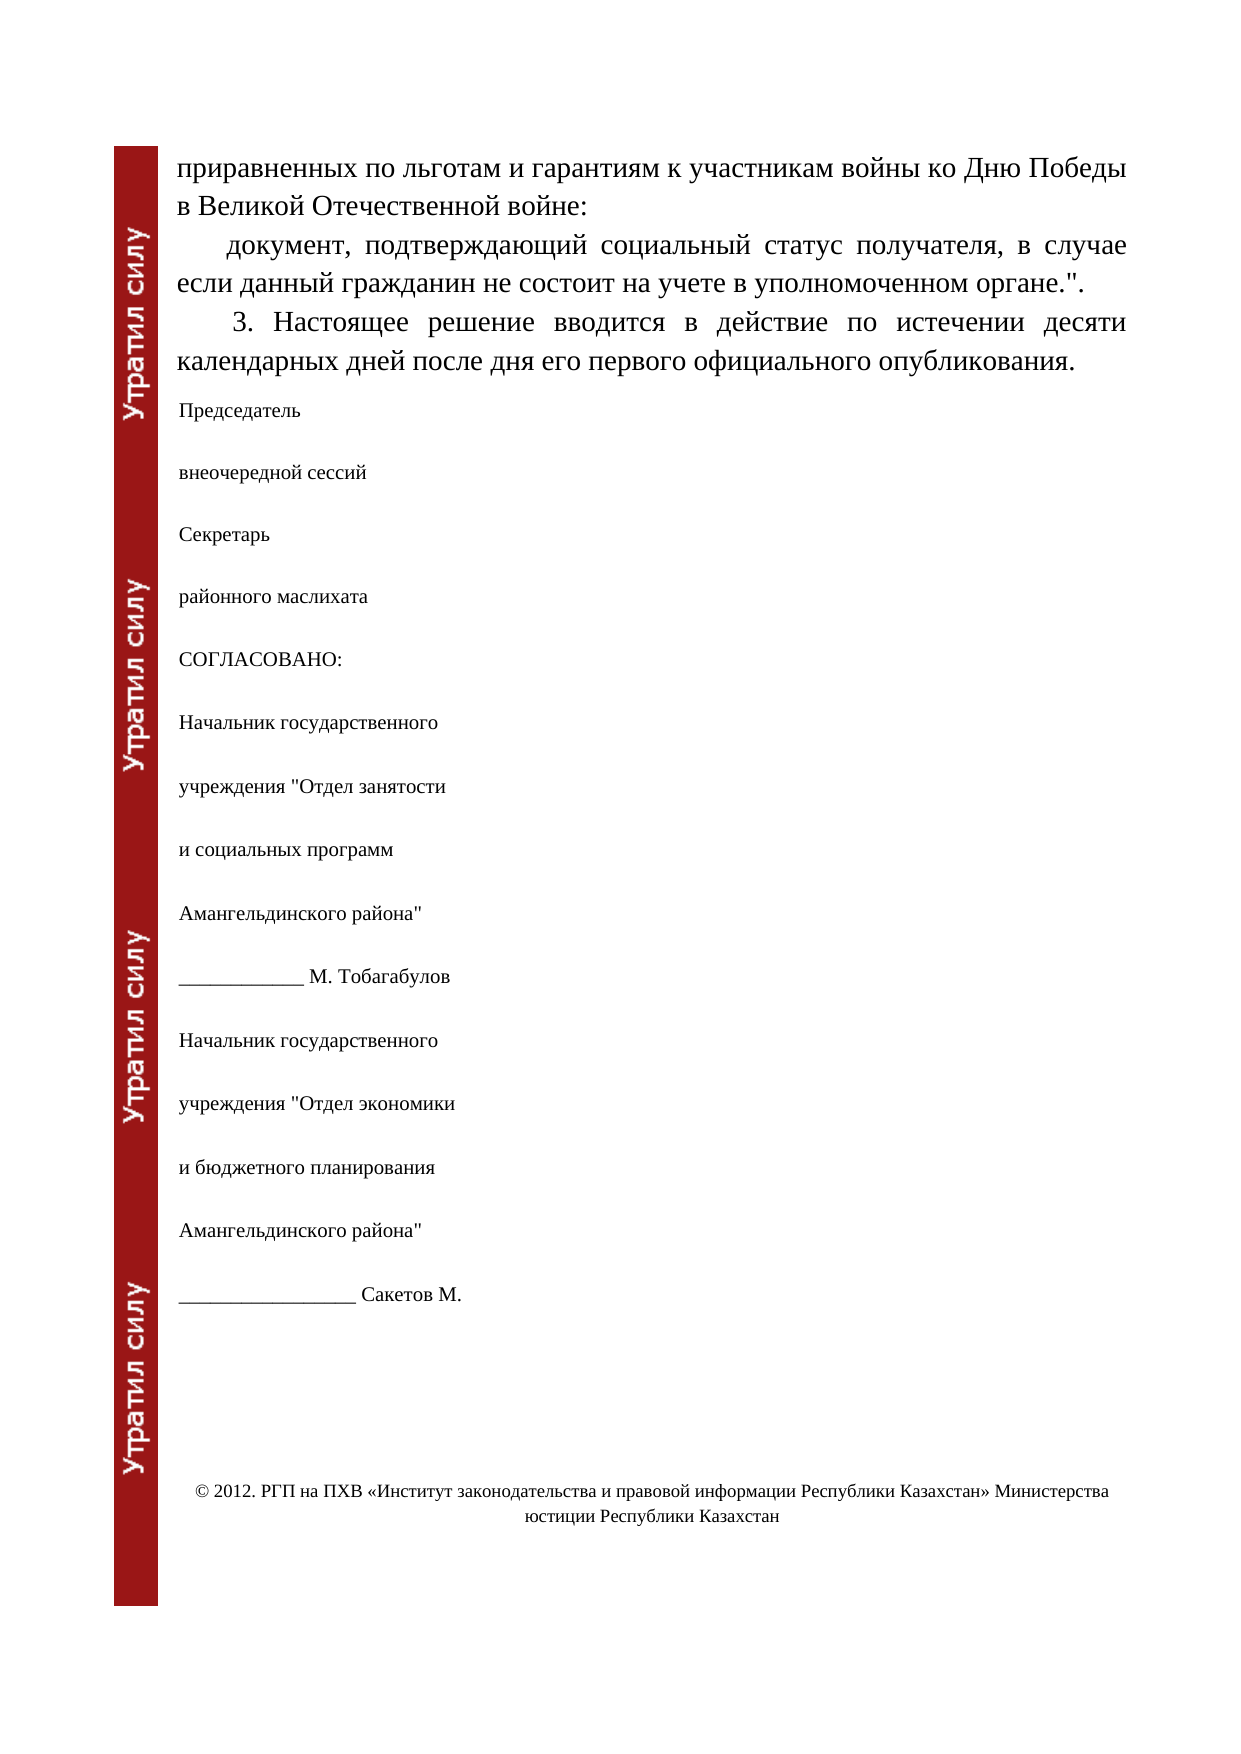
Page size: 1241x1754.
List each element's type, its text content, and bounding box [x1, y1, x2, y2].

table_cell Амангельдинского района" [101, 1202, 1240, 1265]
table_cell и бюджетного планирования [101, 1138, 1240, 1202]
table_cell районного маслихата [101, 569, 1240, 630]
picture [114, 146, 158, 150]
text © 2012. РГП на ПХВ «Институт законодательства и правовой информации Республики Казахстан» Министерства юстиции Республики Казахстан [112, 1480, 1128, 1526]
table_cell _________________ Сакетов М. [101, 1265, 1240, 1329]
picture [114, 376, 158, 381]
table_cell Секретарь [101, 506, 1240, 569]
table_cell внеочередной сессий [101, 445, 1240, 506]
table_cell Начальник государственного [101, 693, 1240, 757]
table_cell Амангельдинского района" [101, 884, 1240, 947]
table_header Председатель [101, 381, 1240, 445]
table_cell Начальник государственного [101, 1011, 1240, 1074]
table_cell учреждения "Отдел занятости [101, 757, 1240, 820]
table_cell и социальных программ [101, 820, 1240, 884]
text 3. Настоящее решение вводится в действие по истечении десяти календарных дней после дня его первого официального опубликования. [112, 304, 1128, 376]
picture [114, 299, 158, 304]
table_cell ____________ М. Тобагабулов [101, 948, 1240, 1011]
picture [114, 222, 158, 227]
table_cell СОГЛАСОВАНО: [101, 630, 1240, 693]
picture [114, 1329, 158, 1480]
text документ, подтверждающий социальный статус получателя, в случае если данный гражданин не состоит на учете в уполномоченном органе.". [112, 227, 1128, 299]
picture [114, 1526, 158, 1606]
table_cell учреждения "Отдел экономики [101, 1075, 1240, 1138]
